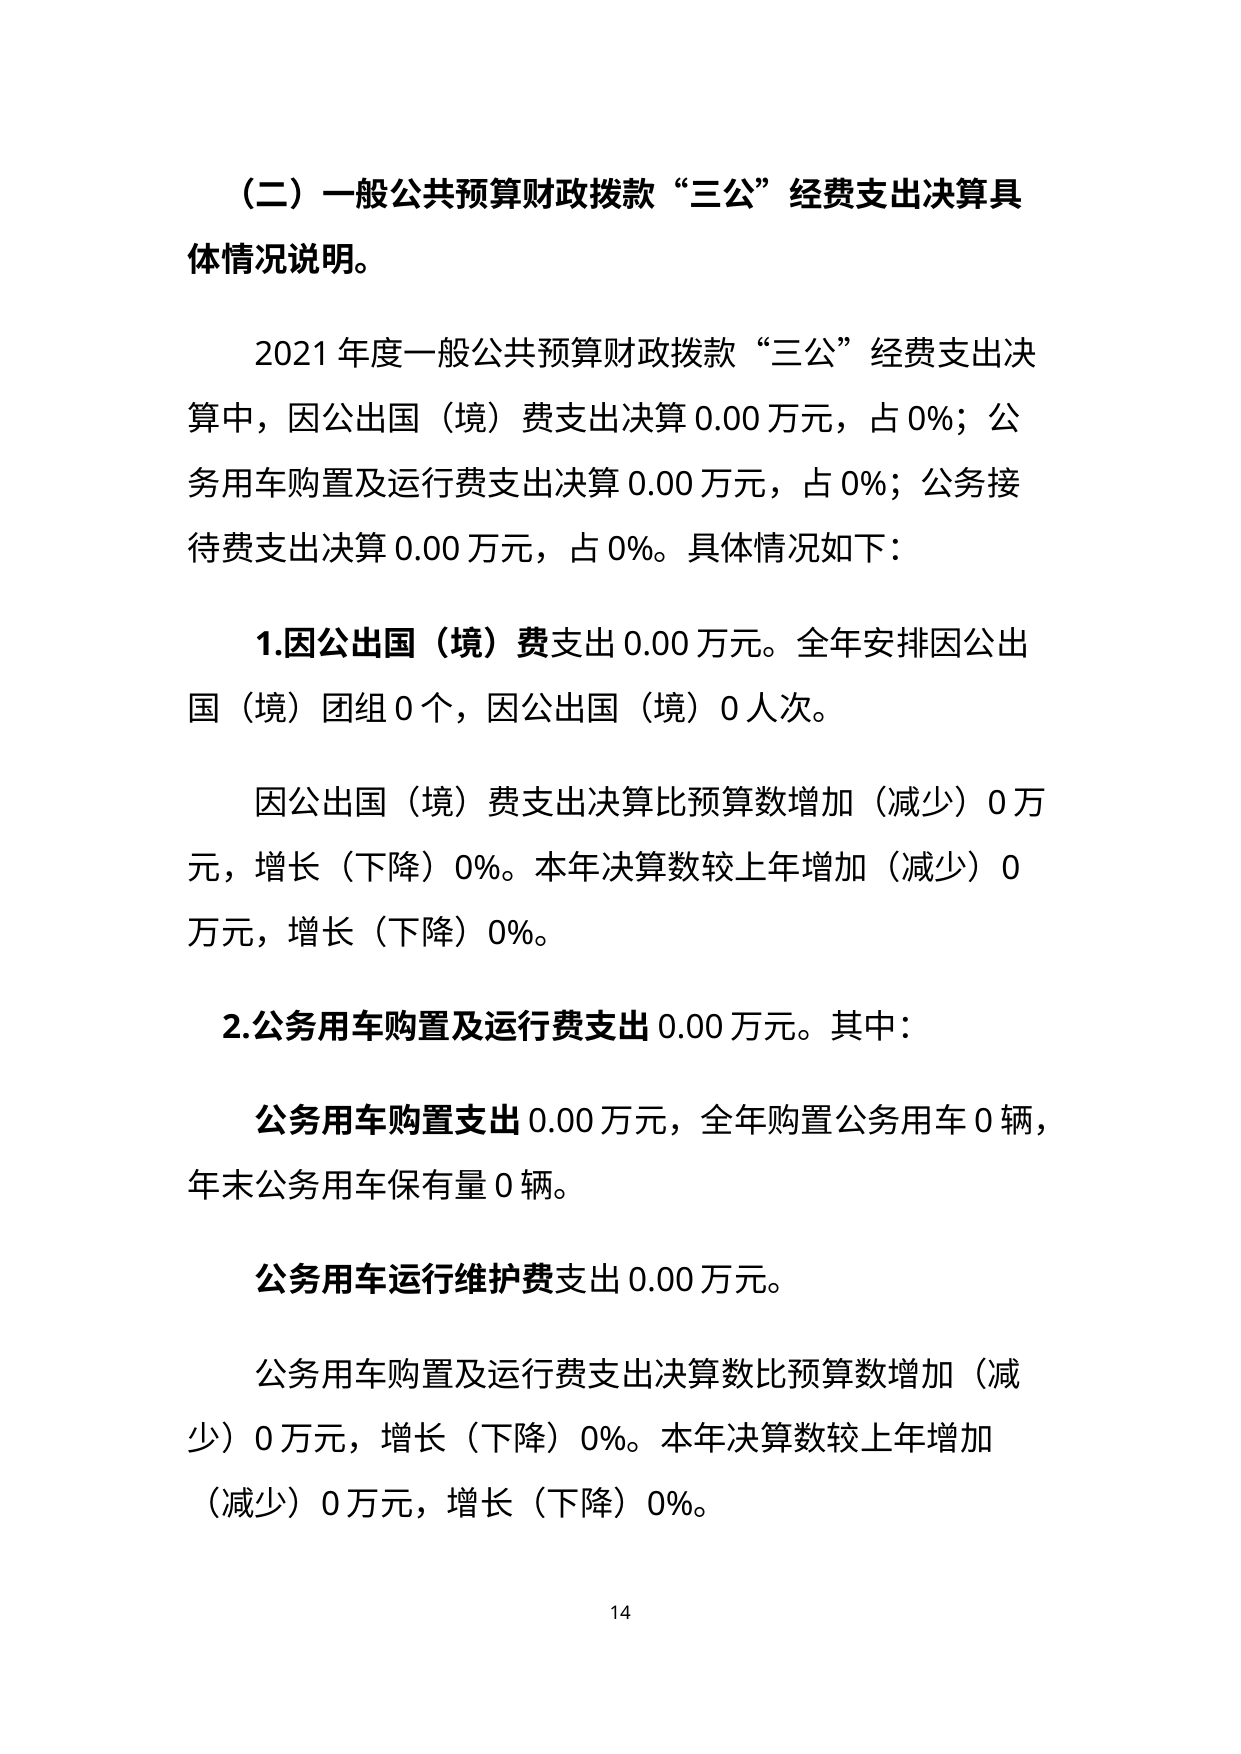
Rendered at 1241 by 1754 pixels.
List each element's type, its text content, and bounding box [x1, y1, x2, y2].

text 公务用车购置支出0.00万元，全年购置公务用车0辆，年末公务用车保有量0辆。 [187, 1086, 1053, 1216]
text 1.因公出国（境）费支出0.00万元。全年安排因公出国（境）团组0个，因公出国（境）0人次。 [187, 608, 1053, 738]
text 2.公务用车购置及运行费支出0.00万元。其中： [187, 991, 1053, 1056]
text 公务用车购置及运行费支出决算数比预算数增加（减少）0万元，增长（下降）0%。本年决算数较上年增加（减少）0万元，增长（下降）0%。 [187, 1339, 1053, 1534]
text 因公出国（境）费支出决算比预算数增加（减少）0万元，增长（下降）0%。本年决算数较上年增加（减少）0万元，增长（下降）0%。 [187, 767, 1053, 962]
text （二）一般公共预算财政拨款“三公”经费支出决算具体情况说明。 [187, 160, 1053, 290]
text 2021年度一般公共预算财政拨款“三公”经费支出决算中，因公出国（境）费支出决算0.00万元，占0%；公务用车购置及运行费支出决算0.00万元，占0%；公务接待费支出决算0.00万元，占0%。具体情况如下： [187, 319, 1053, 579]
text 公务用车运行维护费支出0.00万元。 [187, 1245, 1053, 1310]
